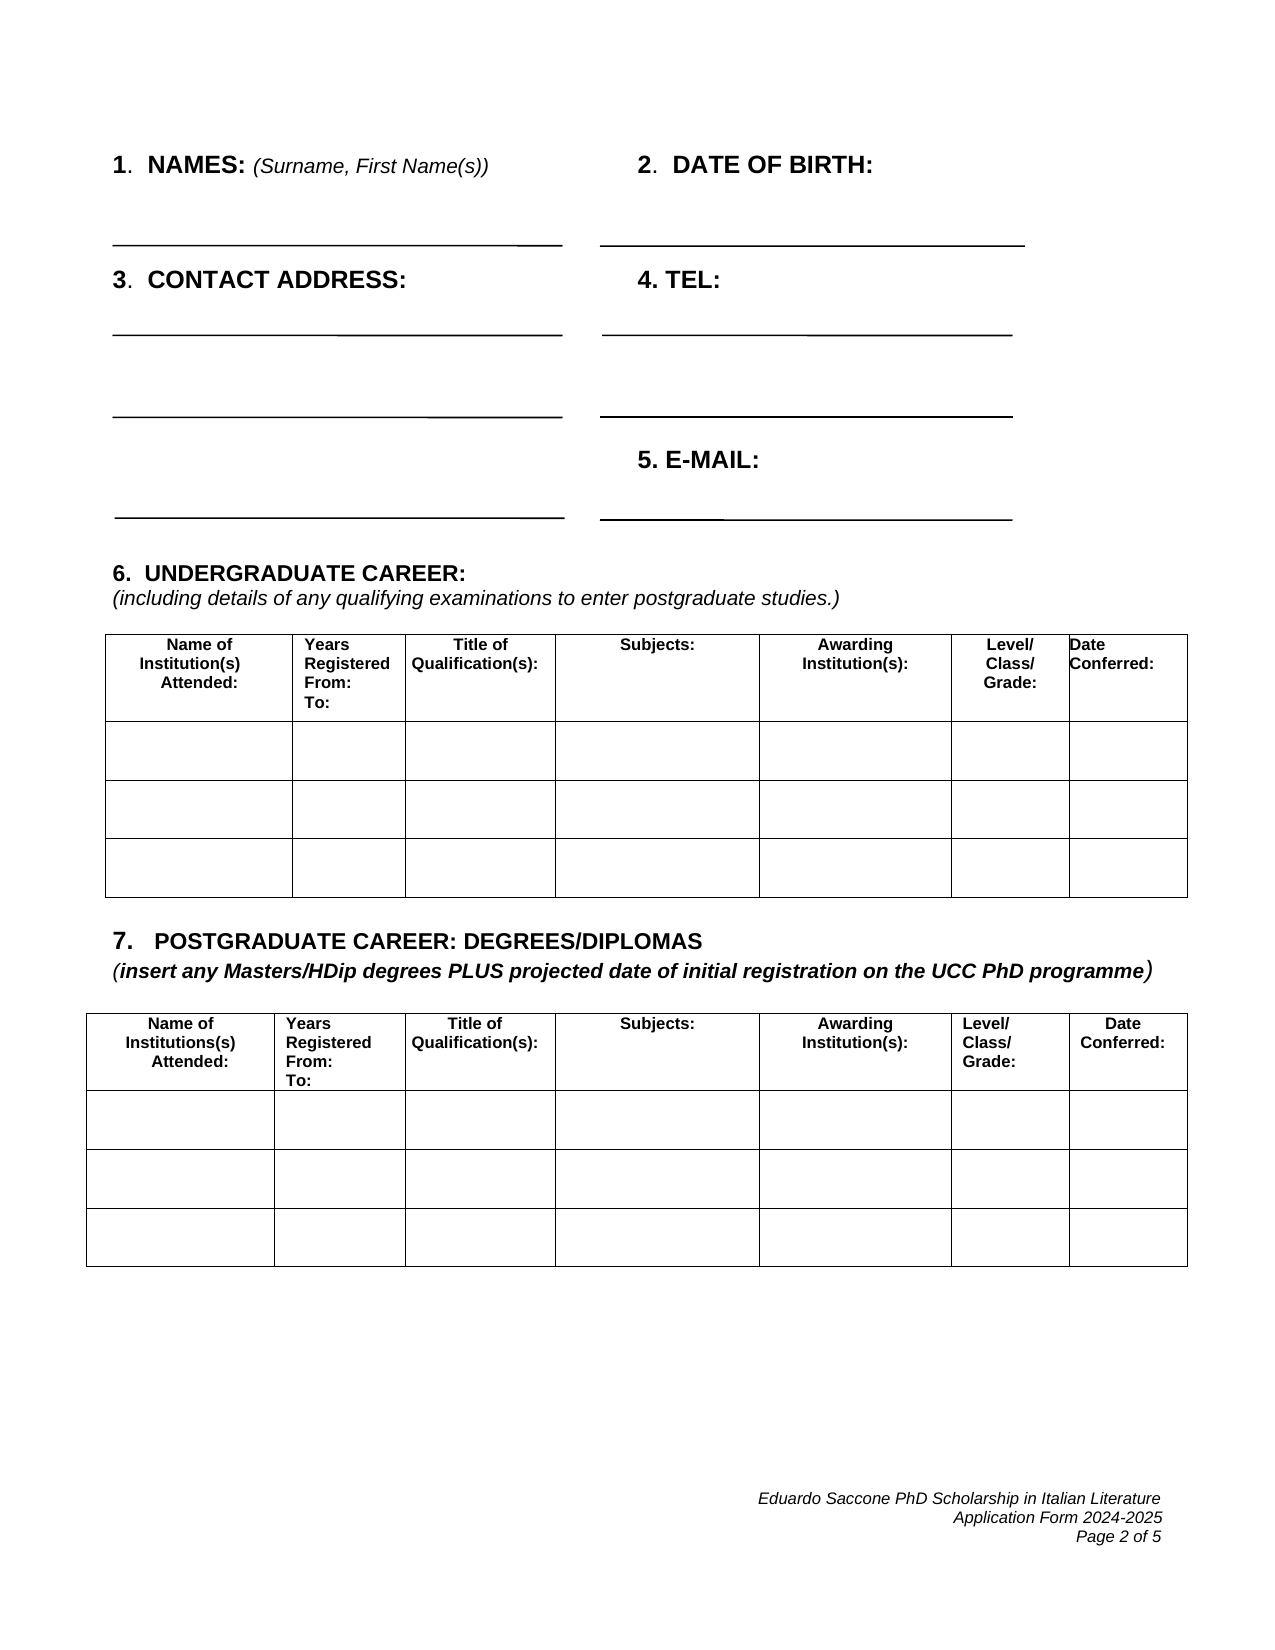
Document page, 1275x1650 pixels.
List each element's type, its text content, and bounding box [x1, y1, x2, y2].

table_cell [1070, 1091, 1187, 1149]
table_header Date Conferred: [1070, 635, 1187, 721]
table_header Years Registered From: To: [293, 635, 405, 721]
text 7. POSTGRADUATE CAREER: DEGREES/DIPLOMAS [112, 926, 1162, 955]
table_cell [275, 1150, 405, 1207]
table_cell [952, 1209, 1069, 1266]
table_cell [760, 722, 951, 779]
table_cell [406, 1091, 555, 1149]
table_cell [406, 781, 555, 838]
table_header Name of Institution(s) Attended: [106, 635, 292, 721]
table_cell [106, 722, 292, 779]
table_cell [1070, 781, 1187, 838]
table_cell [760, 1150, 951, 1207]
table_cell [760, 1091, 951, 1149]
table_cell [952, 1150, 1069, 1207]
table_cell [293, 722, 405, 779]
table_cell [87, 1091, 274, 1149]
table_cell [406, 1209, 555, 1266]
table_cell [275, 1209, 405, 1266]
table_cell [556, 722, 759, 779]
table_cell [952, 722, 1069, 779]
table_cell [760, 1209, 951, 1266]
table_header Subjects: [556, 1014, 759, 1090]
text (including details of any qualifying examinations to enter postgraduate studies.) [112, 586, 1162, 610]
table_cell [1070, 1209, 1187, 1266]
table_cell [87, 1209, 274, 1266]
text 3. CONTACT ADDRESS: 4. TEL: [112, 265, 1162, 294]
table_header Level/ Class/ Grade: [952, 635, 1069, 721]
table_cell [293, 839, 405, 897]
table_header Awarding Institution(s): [760, 635, 951, 721]
table_header Title of Qualification(s): [406, 635, 555, 721]
table_header Name of Institutions(s) Attended: [87, 1014, 274, 1090]
table_cell [556, 1150, 759, 1207]
table_cell [275, 1091, 405, 1149]
table_cell [760, 781, 951, 838]
text (insert any Masters/HDip degrees PLUS projected date of initial registration on the UCC PhD programme) [112, 955, 1162, 984]
table_cell [87, 1150, 274, 1207]
table_cell [1070, 839, 1187, 897]
table_cell [556, 839, 759, 897]
text 6. UNDERGRADUATE CAREER: [112, 560, 1162, 586]
table_cell [556, 781, 759, 838]
table_cell [556, 1209, 759, 1266]
table_header Years Registered From: To: [275, 1014, 405, 1090]
table_cell [952, 781, 1069, 838]
table_cell [406, 839, 555, 897]
text 5. E-MAIL: [637, 445, 1162, 473]
text 1. NAMES: (Surname, First Name(s)) 2. DATE OF BIRTH: [112, 150, 1162, 179]
table_cell [406, 722, 555, 779]
table_cell [1070, 1150, 1187, 1207]
table_header Awarding Institution(s): [760, 1014, 951, 1090]
table_cell [293, 781, 405, 838]
table_header Date Conferred: [1070, 1014, 1187, 1090]
table_header Subjects: [556, 635, 759, 721]
table_cell [760, 839, 951, 897]
table_cell [952, 839, 1069, 897]
table_cell [952, 1091, 1069, 1149]
table_cell [406, 1150, 555, 1207]
table_header Title of Qualification(s): [406, 1014, 555, 1090]
table_cell [106, 781, 292, 838]
table_cell [1070, 722, 1187, 779]
table_cell [106, 839, 292, 897]
table_cell [556, 1091, 759, 1149]
table_header Level/ Class/ Grade: [952, 1014, 1069, 1090]
